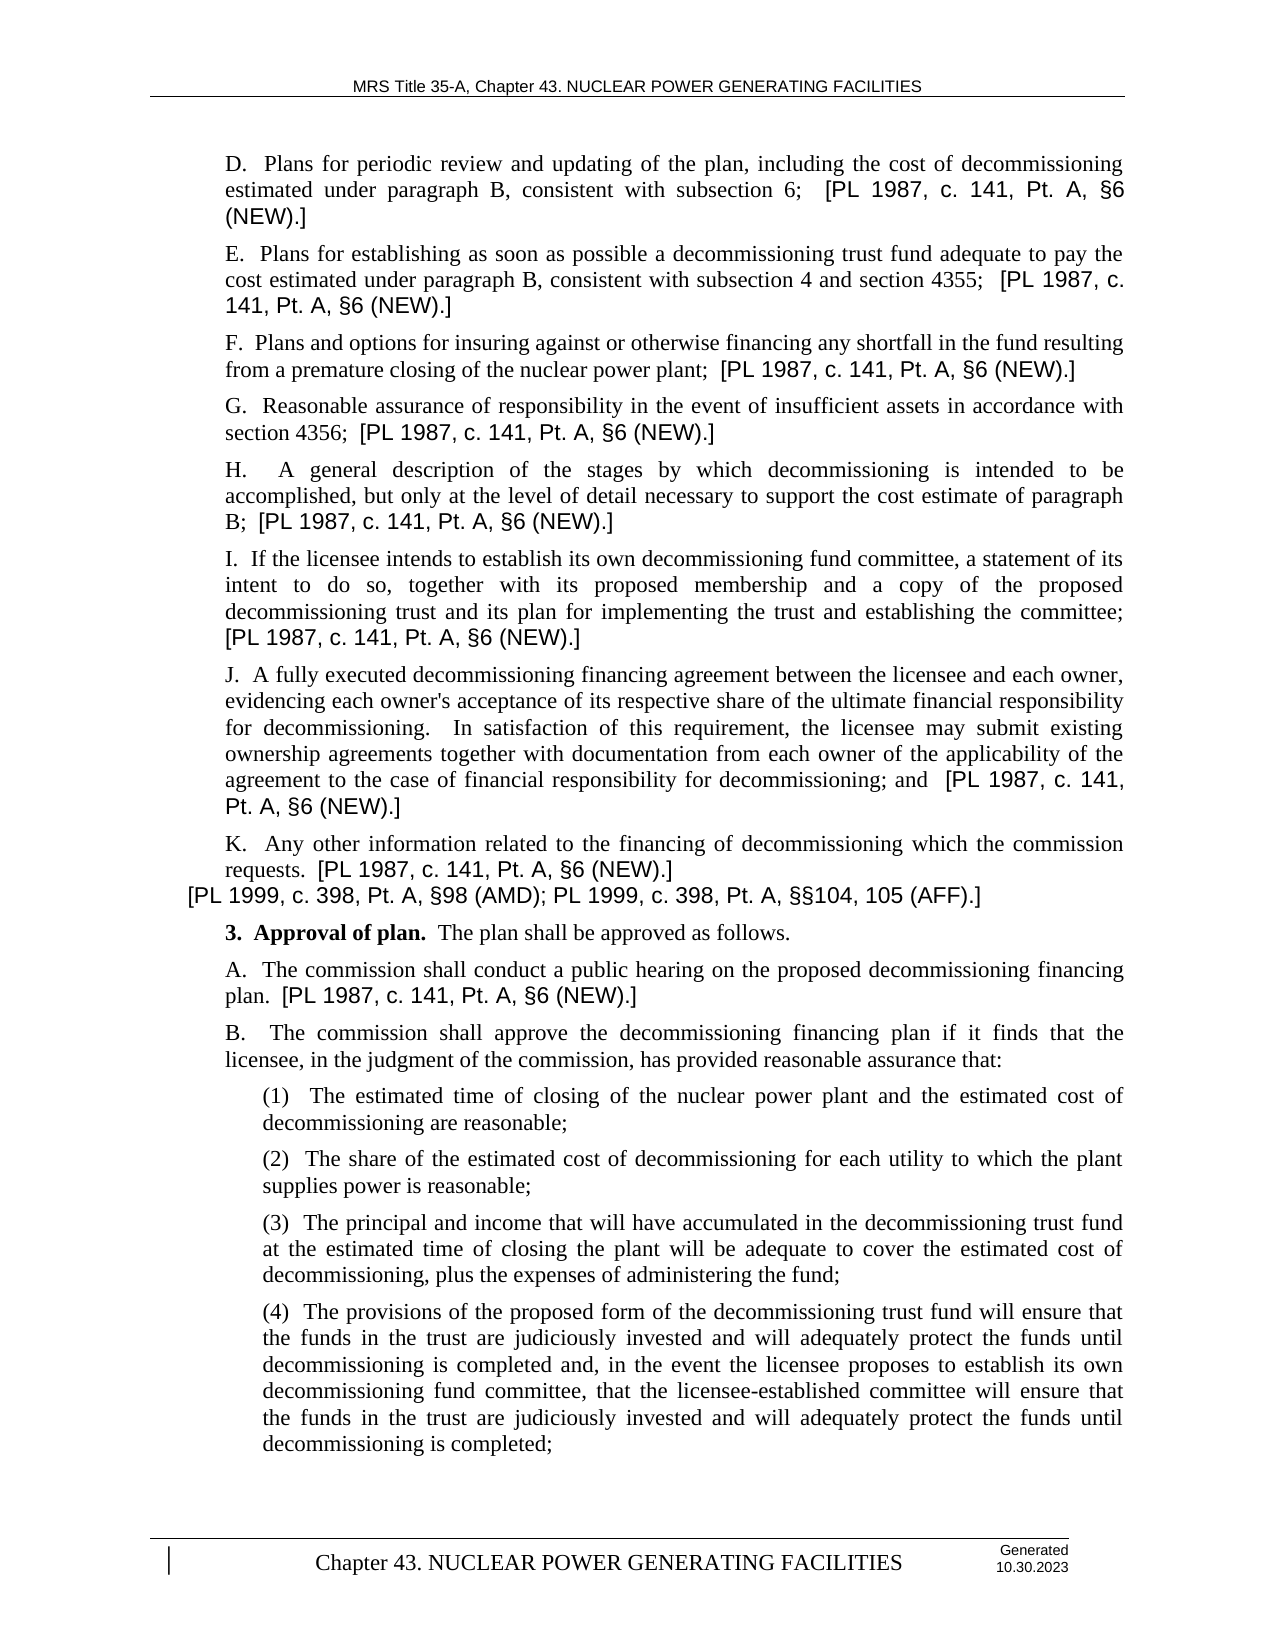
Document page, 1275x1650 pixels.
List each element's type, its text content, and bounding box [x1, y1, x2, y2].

text (2) The share of the estimated cost of decommissioning for each utility to which the plant supplies power is reasonable; [262, 1146, 1125, 1198]
text E. Plans for establishing as soon as possible a decommissioning trust fund adequate to pay the cost estimated under paragraph B, consistent with subsection 4 and section 4355; [PL 1987, c. 141, Pt. A, §6 (NEW).] [225, 239, 1125, 319]
text F. Plans and options for insuring against or otherwise financing any shortfall in the fund resulting from a premature closing of the nuclear power plant; [PL 1987, c. 141, Pt. A, §6 (NEW).] [225, 329, 1125, 382]
text H. A general description of the stages by which decommissioning is intended to be accomplished, but only at the level of detail necessary to support the cost estimate of paragraph B; [PL 1987, c. 141, Pt. A, §6 (NEW).] [225, 456, 1125, 535]
text (3) The principal and income that will have accumulated in the decommissioning trust fund at the estimated time of closing the plant will be adequate to cover the estimated cost of decommissioning, plus the expenses of administering the fund; [262, 1209, 1125, 1288]
text (1) The estimated time of closing of the nuclear power plant and the estimated cost of decommissioning are reasonable; [262, 1082, 1125, 1135]
text G. Reasonable assurance of responsibility in the event of insufficient assets in accordance with section 4356; [PL 1987, c. 141, Pt. A, §6 (NEW).] [225, 392, 1125, 445]
text 3. Approval of plan. The plan shall be approved as follows. [187, 919, 1125, 946]
text D. Plans for periodic review and updating of the plan, including the cost of decommissioning estimated under paragraph B, consistent with subsection 6; [PL 1987, c. 141, Pt. A, §6 (NEW).] [225, 150, 1125, 229]
text B. The commission shall approve the decommissioning financing plan if it finds that the licensee, in the judgment of the commission, has provided reasonable assurance that: [225, 1019, 1125, 1072]
text J. A fully executed decommissioning financing agreement between the licensee and each owner, evidencing each owner's acceptance of its respective share of the ultimate financial responsibility for decommissioning. In satisfaction of this requirement, the licensee may submit existing ownership agreements together with documentation from each owner of the applicability of the agreement to the case of financial responsibility for decommissioning; and [PL 1987, c. 141, Pt. A, §6 (NEW).] [225, 661, 1125, 819]
text A. The commission shall conduct a public hearing on the proposed decommissioning financing plan. [PL 1987, c. 141, Pt. A, §6 (NEW).] [225, 956, 1125, 1009]
text I. If the licensee intends to establish its own decommissioning fund committee, a statement of its intent to do so, together with its proposed membership and a copy of the proposed decommissioning trust and its plan for implementing the trust and establishing the committee; [PL 1987, c. 141, Pt. A, §6 (NEW).] [225, 545, 1125, 651]
text (4) The provisions of the proposed form of the decommissioning trust fund will ensure that the funds in the trust are judiciously invested and will adequately protect the funds until decommissioning is completed and, in the event the licensee proposes to establish its own decommissioning fund committee, that the licensee-established committee will ensure that the funds in the trust are judiciously invested and will adequately protect the funds until decommissioning is completed; [262, 1298, 1125, 1456]
text [PL 1999, c. 398, Pt. A, §98 (AMD); PL 1999, c. 398, Pt. A, §§104, 105 (AFF).] [187, 882, 1125, 909]
text K. Any other information related to the financing of decommissioning which the commission requests. [PL 1987, c. 141, Pt. A, §6 (NEW).] [225, 830, 1125, 882]
